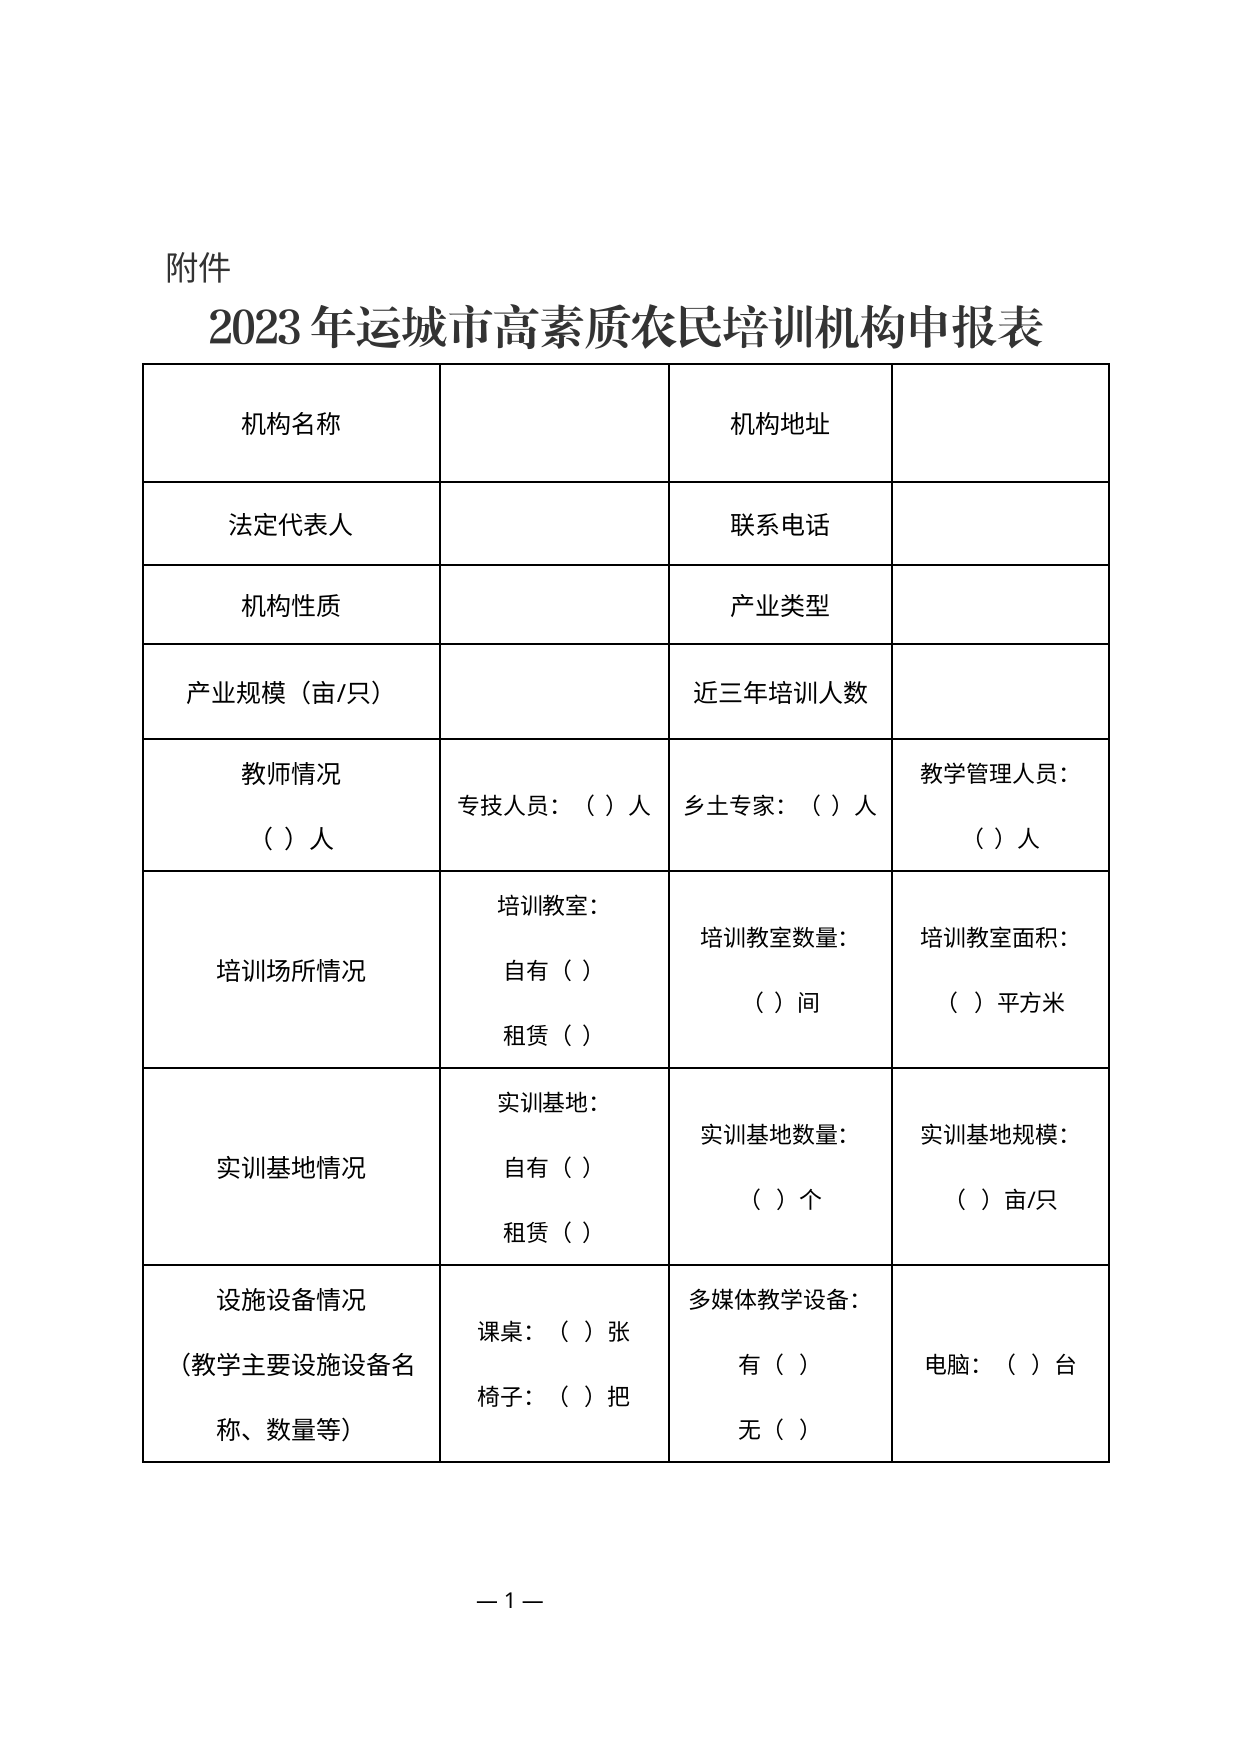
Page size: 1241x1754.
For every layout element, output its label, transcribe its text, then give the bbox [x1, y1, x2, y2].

table_cell 联系电话 [670, 483, 891, 564]
table_cell [893, 645, 1108, 738]
table_cell 乡土专家：（ ）人 [670, 740, 891, 870]
table_cell 多媒体教学设备： 有（ ） 无（ ） [670, 1266, 891, 1461]
table_header 机构地址 [670, 365, 891, 481]
table_cell 近三年培训人数 [670, 645, 891, 738]
table_cell 培训教室面积： （ ）平方米 [893, 872, 1108, 1067]
table_cell [893, 483, 1108, 564]
table_cell 培训场所情况 [144, 872, 439, 1067]
table_cell 实训基地情况 [144, 1069, 439, 1264]
table_cell 产业类型 [670, 566, 891, 643]
table_cell 机构性质 [144, 566, 439, 643]
table_cell 教师情况 （ ）人 [144, 740, 439, 870]
text 2023年运城市高素质农民培训机构申报表 [165, 298, 1087, 363]
table_cell 培训教室数量： （ ）间 [670, 872, 891, 1067]
table_header 机构名称 [144, 365, 439, 481]
table_cell 产业规模（亩/只） [144, 645, 439, 738]
text 附件 [165, 233, 1087, 298]
table_cell 教学管理人员： （ ）人 [893, 740, 1108, 870]
table_cell 课桌：（ ）张 椅子：（ ）把 [441, 1266, 668, 1461]
table_cell 法定代表人 [144, 483, 439, 564]
table_header [893, 365, 1108, 481]
table_cell 实训基地规模： （ ）亩/只 [893, 1069, 1108, 1264]
table_cell 培训教室： 自有（ ） 租赁（ ） [441, 872, 668, 1067]
table_cell [441, 645, 668, 738]
table_cell 专技人员：（ ）人 [441, 740, 668, 870]
table_cell 电脑：（ ）台 [893, 1266, 1108, 1461]
table_cell 实训基地数量： （ ）个 [670, 1069, 891, 1264]
table_cell 实训基地： 自有（ ） 租赁（ ） [441, 1069, 668, 1264]
table_header [441, 365, 668, 481]
table_cell [441, 566, 668, 643]
table_cell [441, 483, 668, 564]
table_cell 设施设备情况 （教学主要设施设备名称、数量等） [144, 1266, 439, 1461]
table_cell [893, 566, 1108, 643]
